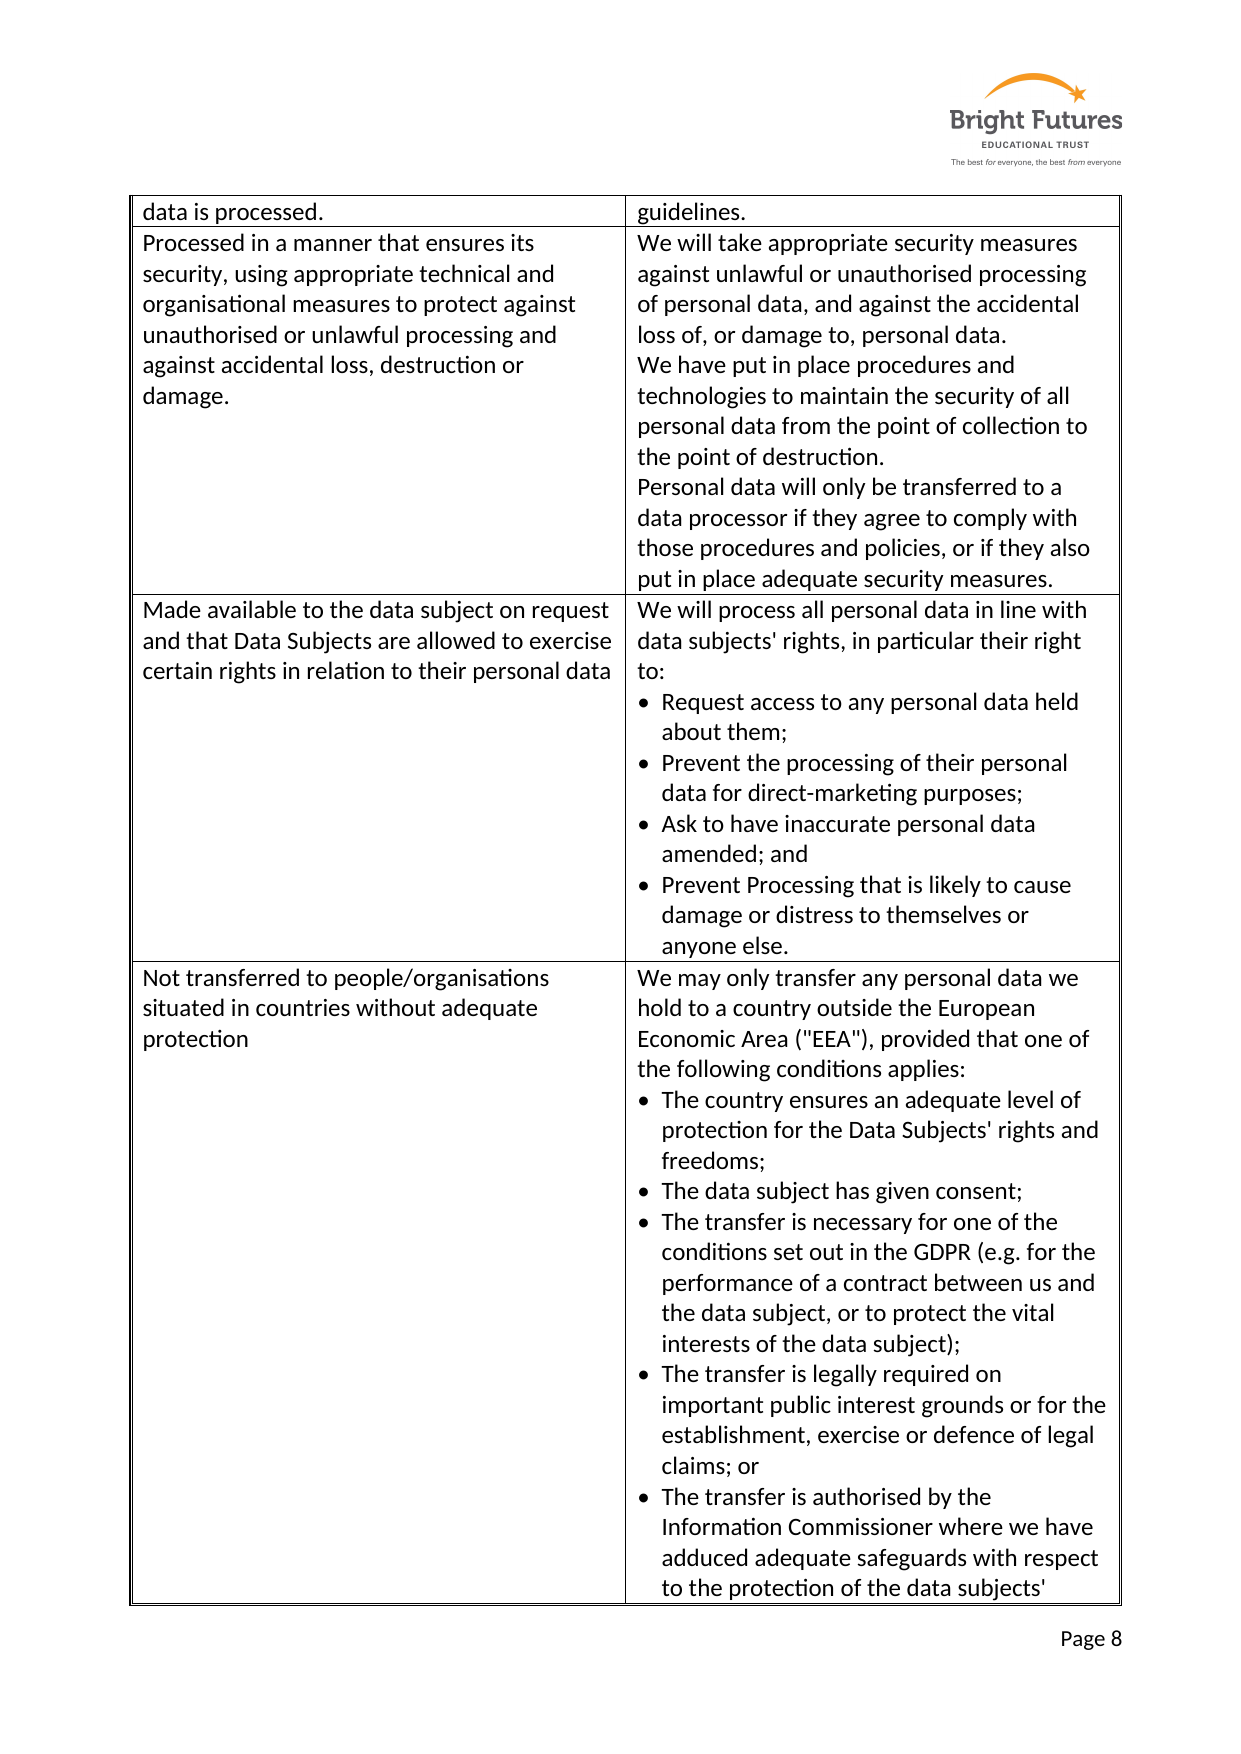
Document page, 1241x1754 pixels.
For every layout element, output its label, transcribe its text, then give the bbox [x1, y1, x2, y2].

table_cell We follow current data retention guidelines and have procedures for the deletion and destruction of data in accordance with those guidelines. [626, 196, 1119, 226]
table_cell We will process all personal data in line with data subjects' rights, in particular their right to: • Request access to any personal data held about them; • Prevent the processing of their personal data for direct-marketing purposes; • Ask to have inaccurate personal data amended; and • Prevent Processing that is likely to cause damage or distress to themselves or anyone else. [626, 595, 1119, 961]
picture [949, 73, 1123, 167]
table_cell Not kept in a form which permits identification of a Data Subject for longer than is necessary for the purposes for which the data is processed. [133, 196, 625, 226]
table_cell We will take appropriate security measures against unlawful or unauthorised processing of personal data, and against the accidental loss of, or damage to, personal data. We have put in place procedures and technologies to maintain the security of all personal data from the point of collection to the point of destruction. Personal data will only be transferred to a data processor if they agree to comply with those procedures and policies, or if they also put in place adequate security measures. [626, 227, 1119, 593]
table_cell Made available to the data subject on request and that Data Subjects are allowed to exercise certain rights in relation to their personal data [133, 595, 625, 961]
table_cell Not transferred to people/organisations situated in countries without adequate protection [133, 962, 625, 1603]
table_cell Processed in a manner that ensures its security, using appropriate technical and organisational measures to protect against unauthorised or unlawful processing and against accidental loss, destruction or damage. [133, 227, 625, 593]
